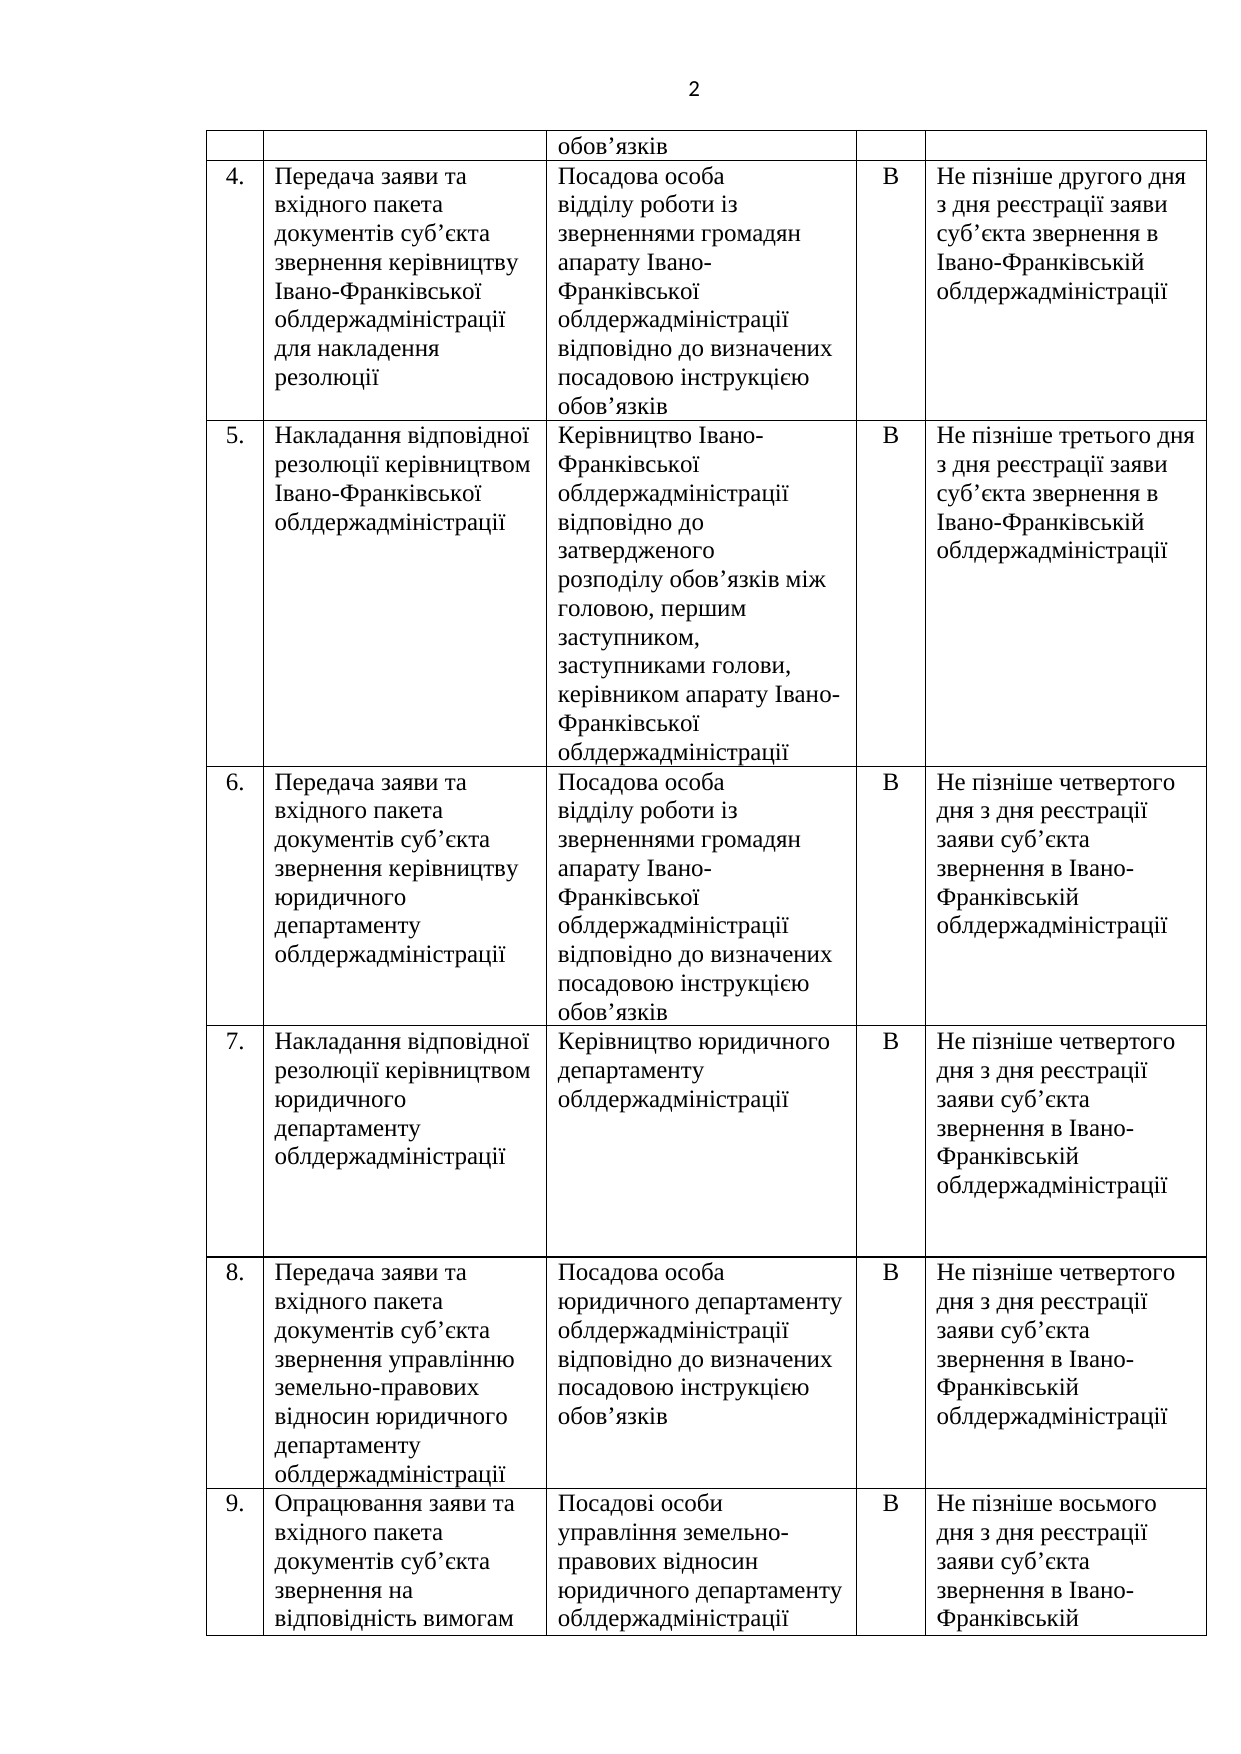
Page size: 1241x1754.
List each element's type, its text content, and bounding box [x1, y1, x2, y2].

table_cell Не пізніше другого дня з дня реєстрації заяви суб’єкта звернення в Івано-Франківській облдержадміністрації [926, 161, 1206, 419]
table_cell Не пізніше третього дня з дня реєстрації заяви суб’єкта звернення в Івано-Франківській облдержадміністрації [926, 421, 1206, 766]
table_cell 9. [207, 1489, 263, 1635]
table_cell Не пізніше четвертого дня з дня реєстрації заяви суб’єкта звернення в Івано-Франківській облдержадміністрації [926, 1026, 1206, 1256]
table_cell В [857, 1258, 925, 1487]
table_cell В [857, 131, 925, 160]
table_cell Передача заяви та вхідного пакета документів суб’єкта звернення управлінню земельно-правових відносин юридичного департаменту облдержадміністрації [264, 1258, 546, 1487]
table_cell Передача заяви та вхідного пакета документів суб’єкта звернення керівництву Івано-Франківської облдержадміністрації для накладення резолюції [264, 161, 546, 419]
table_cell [926, 1489, 1206, 1635]
table_cell Передача заяви та вхідного пакета документів суб’єкта звернення керівництву юридичного департаменту облдержадміністрації [264, 767, 546, 1025]
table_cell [264, 1489, 546, 1635]
table_cell Керівництво юридичного департаменту облдержадміністрації [547, 1026, 856, 1256]
table_cell Накладання відповідної резолюції керівництвом Івано-Франківської облдержадміністрації [264, 421, 546, 766]
table_cell 8. [207, 1258, 263, 1487]
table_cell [547, 1489, 856, 1635]
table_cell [926, 131, 1206, 160]
table_cell 6. [207, 767, 263, 1025]
table_cell В [857, 1026, 925, 1256]
table_cell 4. [207, 161, 263, 419]
table_cell В [857, 421, 925, 766]
table_cell Не пізніше четвертого дня з дня реєстрації заяви суб’єкта звернення в Івано-Франківській облдержадміністрації [926, 767, 1206, 1025]
table_cell Накладання відповідної резолюції керівництвом юридичного департаменту облдержадміністрації [264, 1026, 546, 1256]
table_cell Не пізніше четвертого дня з дня реєстрації заяви суб’єкта звернення в Івано-Франківській облдержадміністрації [926, 1258, 1206, 1487]
table_cell 5. [207, 421, 263, 766]
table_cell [547, 131, 856, 160]
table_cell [264, 131, 546, 160]
table_cell Посадова особа юридичного департаменту облдержадміністрації відповідно до визначених посадовою інструкцією обов’язків [547, 1258, 856, 1487]
table_cell В [857, 161, 925, 419]
table_cell 7. [207, 1026, 263, 1256]
table_cell Керівництво Івано-Франківської облдержадміністрації відповідно до затвердженого розподілу обов’язків між головою, першим заступником, заступниками голови, керівником апарату Івано-Франківської облдержадміністрації [547, 421, 856, 766]
table_cell В [857, 767, 925, 1025]
table_cell В [857, 1489, 925, 1635]
table_cell 3. [207, 131, 263, 160]
